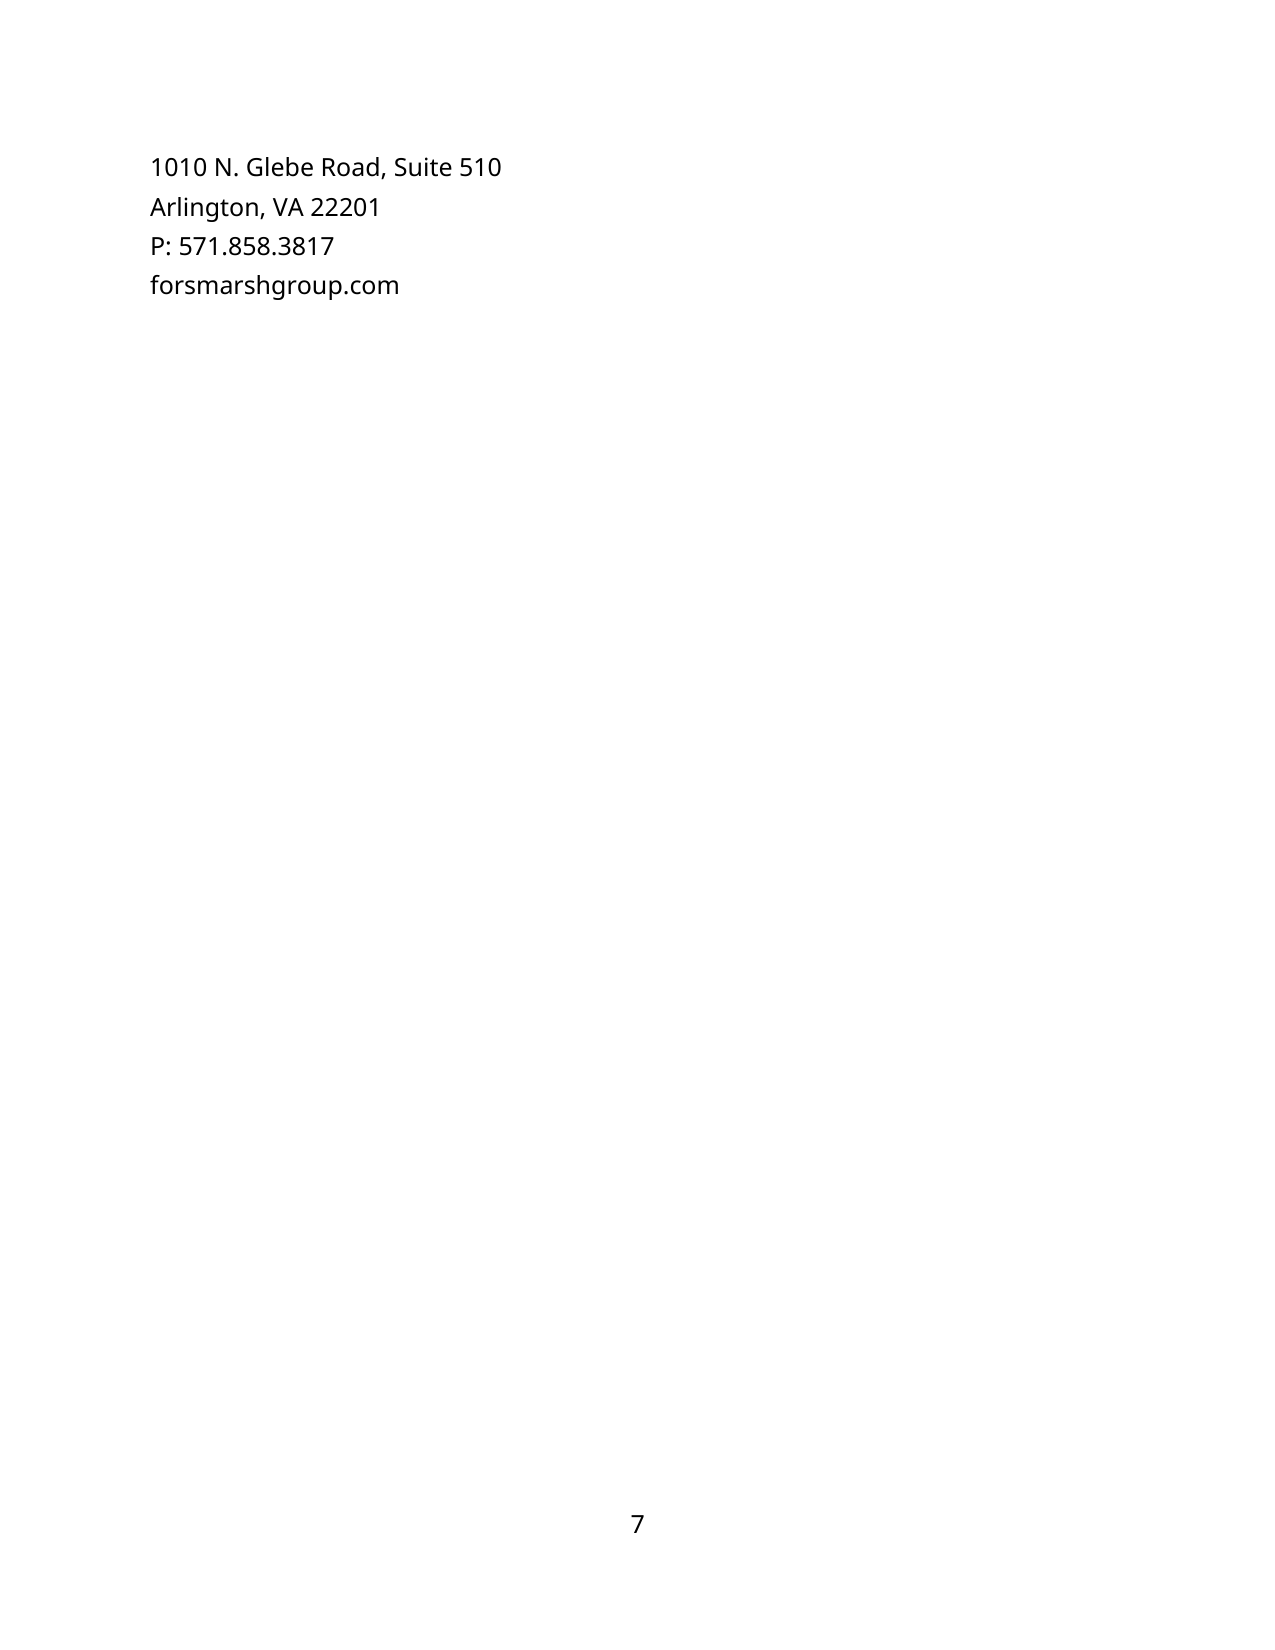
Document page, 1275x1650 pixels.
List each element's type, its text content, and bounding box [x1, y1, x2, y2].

text forsmarshgroup.com [150, 267, 1125, 302]
text Arlington, VA 22201 [150, 189, 1125, 223]
text P: 571.858.3817 [150, 228, 1125, 262]
text 1010 N. Glebe Road, Suite 510 [150, 150, 1125, 184]
